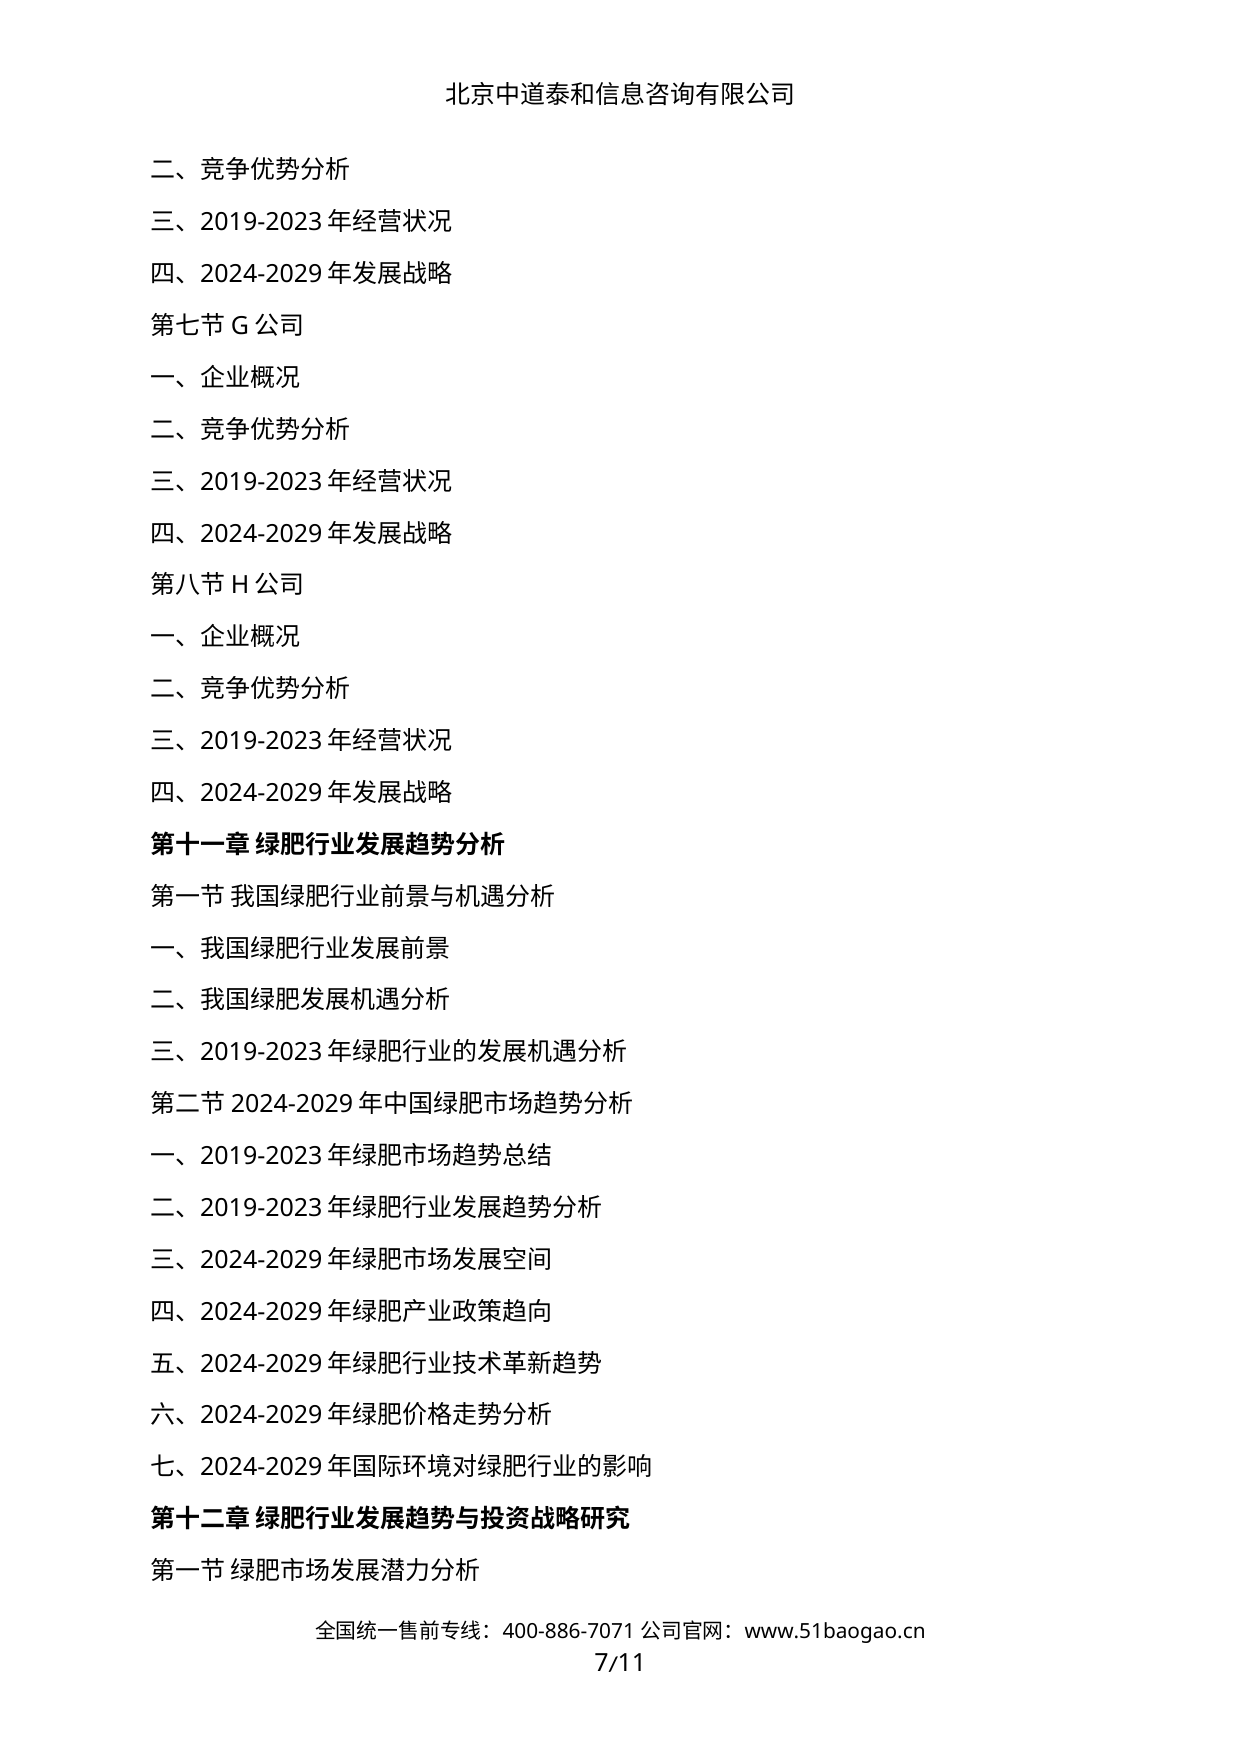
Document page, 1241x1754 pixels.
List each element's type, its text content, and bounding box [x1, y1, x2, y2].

text 四、2024-2029年发展战略 [150, 513, 1090, 549]
text 五、2024-2029年绿肥行业技术革新趋势 [150, 1343, 1090, 1379]
text 七、2024-2029年国际环境对绿肥行业的影响 [150, 1447, 1090, 1483]
text 四、2024-2029年发展战略 [150, 772, 1090, 809]
text 第一节 我国绿肥行业前景与机遇分析 [150, 876, 1090, 912]
text 第七节 G公司 [150, 306, 1090, 342]
text 二、竞争优势分析 [150, 669, 1090, 705]
text 三、2019-2023年经营状况 [150, 202, 1090, 238]
text 二、竞争优势分析 [150, 150, 1090, 186]
text 三、2019-2023年经营状况 [150, 721, 1090, 757]
text 二、2019-2023年绿肥行业发展趋势分析 [150, 1187, 1090, 1224]
text 第十一章 绿肥行业发展趋势分析 [150, 824, 1090, 861]
text 第十二章 绿肥行业发展趋势与投资战略研究 [150, 1499, 1090, 1535]
text 二、我国绿肥发展机遇分析 [150, 980, 1090, 1016]
text 一、我国绿肥行业发展前景 [150, 928, 1090, 964]
text 第一节 绿肥市场发展潜力分析 [150, 1551, 1090, 1587]
text 三、2019-2023年经营状况 [150, 461, 1090, 497]
text 四、2024-2029年发展战略 [150, 254, 1090, 290]
text 四、2024-2029年绿肥产业政策趋向 [150, 1291, 1090, 1327]
text 一、企业概况 [150, 357, 1090, 394]
text 第二节 2024-2029年中国绿肥市场趋势分析 [150, 1084, 1090, 1120]
text 三、2019-2023年绿肥行业的发展机遇分析 [150, 1032, 1090, 1068]
text 二、竞争优势分析 [150, 409, 1090, 446]
text 第八节 H公司 [150, 565, 1090, 601]
text 三、2024-2029年绿肥市场发展空间 [150, 1239, 1090, 1276]
text 一、2019-2023年绿肥市场趋势总结 [150, 1136, 1090, 1172]
text 一、企业概况 [150, 617, 1090, 653]
text 六、2024-2029年绿肥价格走势分析 [150, 1395, 1090, 1431]
